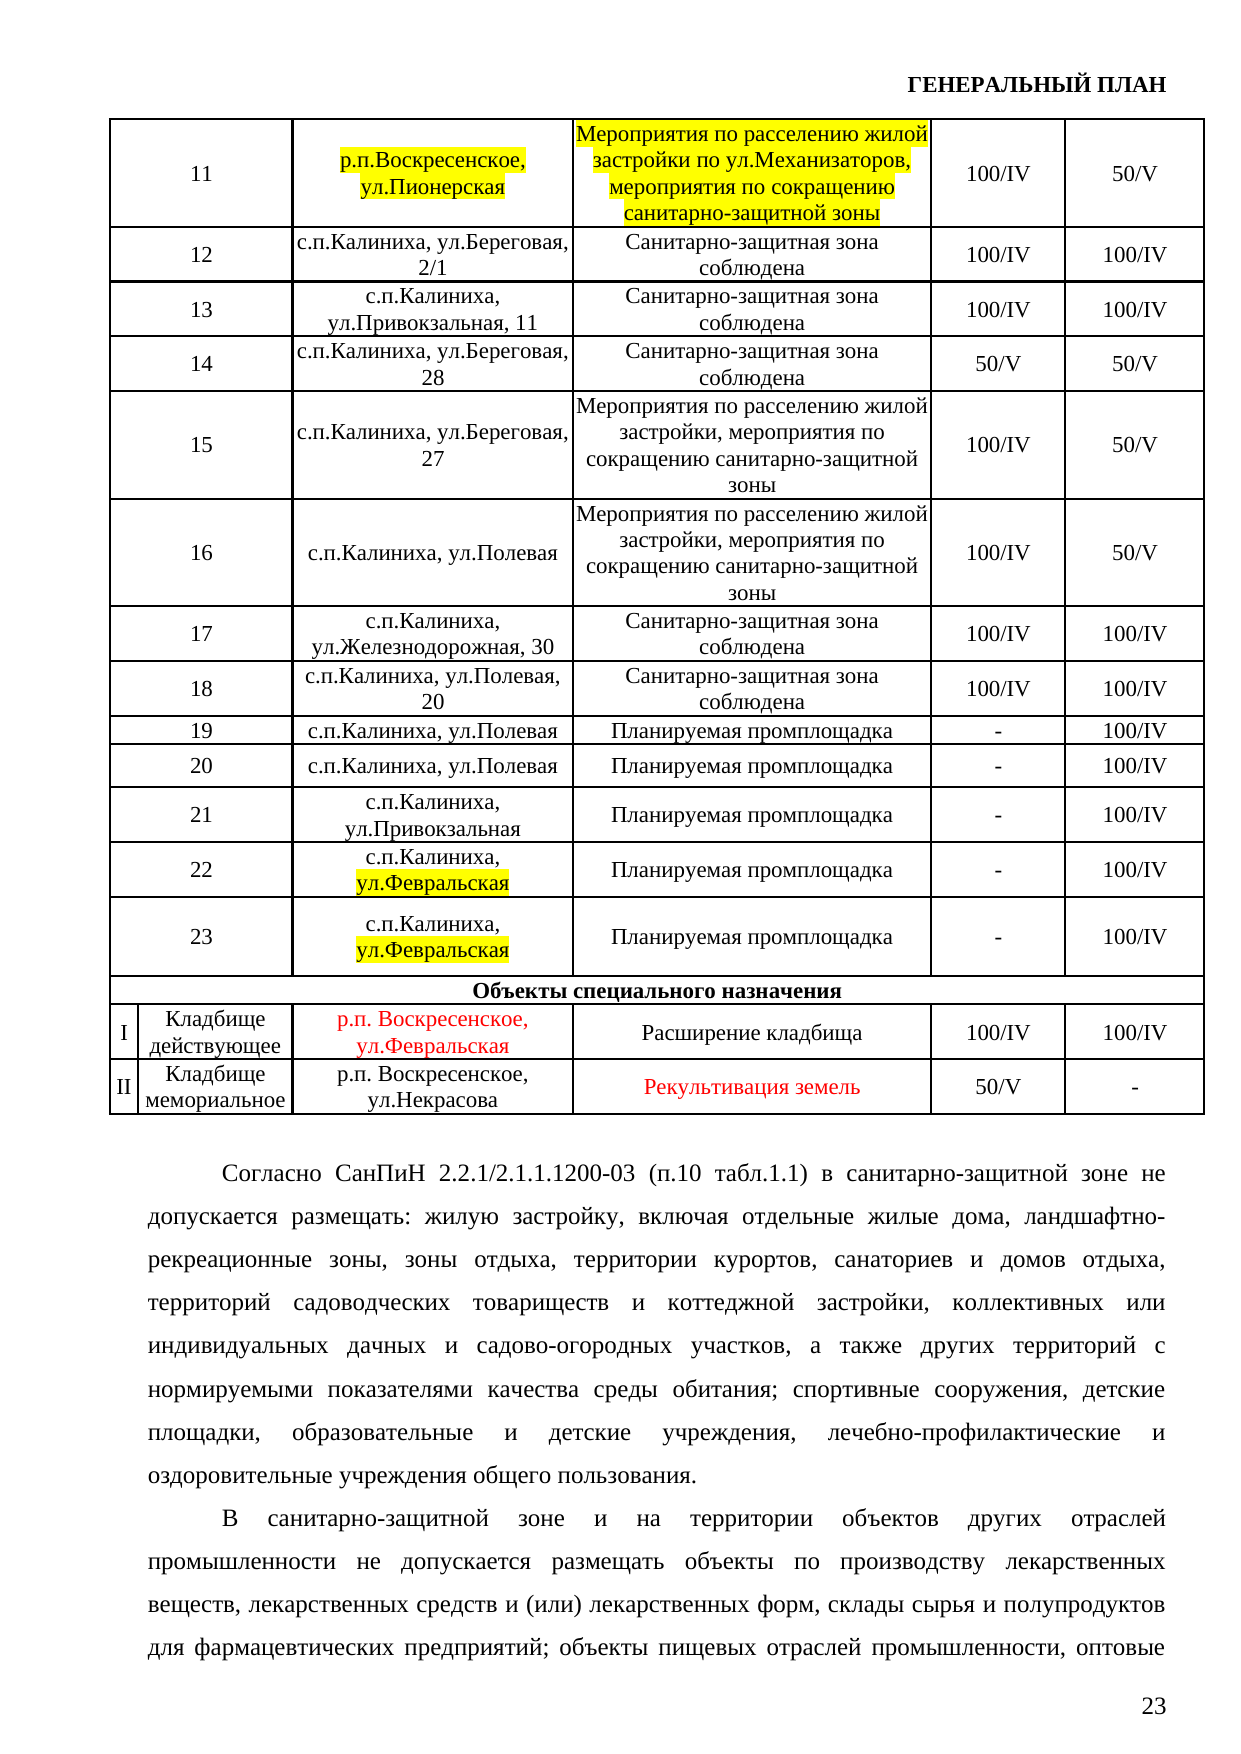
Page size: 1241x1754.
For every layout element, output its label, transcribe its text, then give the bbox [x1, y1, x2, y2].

table_cell с.п.Калиниха, ул.Привокзальная, 11 [294, 283, 572, 335]
table_cell 100/IV [1066, 662, 1203, 714]
table_cell Кладбище мемориальное [139, 1060, 291, 1113]
table_cell - [932, 898, 1064, 975]
table_cell с.п.Калиниха, ул.Полевая [294, 717, 572, 743]
table_cell 100/IV [1066, 1005, 1203, 1058]
table_cell 100/IV [1066, 788, 1203, 841]
table_cell Планируемая промплощадка [574, 898, 930, 975]
table_cell 100/IV [1066, 843, 1203, 896]
table_cell 100/IV [932, 392, 1064, 497]
table_cell Санитарно-защитная зона соблюдена [574, 228, 930, 280]
table_cell 100/IV [1066, 745, 1203, 786]
table_cell 50/V [1066, 120, 1203, 226]
table_cell с.п.Калиниха, ул.Береговая, 28 [294, 337, 572, 390]
table_cell II [111, 1060, 137, 1113]
table_cell 16 [111, 500, 291, 605]
table_cell 100/IV [1066, 228, 1203, 280]
table_cell 100/IV [1066, 717, 1203, 743]
table_cell 14 [111, 337, 291, 390]
table_cell с.п.Калиниха, ул.Привокзальная [294, 788, 572, 841]
table_cell 50/V [932, 1060, 1064, 1113]
table_cell Рекультивация земель [574, 1060, 930, 1113]
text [148, 1503, 1166, 1661]
table_cell Санитарно-защитная зона соблюдена [574, 283, 930, 335]
table_cell 23 [111, 898, 291, 975]
table_cell Санитарно-защитная зона соблюдена [574, 662, 930, 714]
table_cell 15 [111, 392, 291, 497]
table_cell Объекты специального назначения [111, 977, 1203, 1003]
table_cell Планируемая промплощадка [574, 717, 930, 743]
table_cell - [932, 717, 1064, 743]
table_cell Мероприятия по расселению жилой застройки, мероприятия по сокращению санитарно-защитной зоны [574, 500, 930, 605]
table_cell 22 [111, 843, 291, 896]
table_cell Санитарно-защитная зона соблюдена [574, 607, 930, 660]
table_cell с.п.Калиниха, ул.Полевая [294, 500, 572, 605]
table_cell 17 [111, 607, 291, 660]
table_cell 13 [111, 283, 291, 335]
table_cell 50/V [1066, 500, 1203, 605]
table_cell 100/IV [932, 662, 1064, 714]
table_cell с.п.Калиниха, ул.Февральская [294, 843, 572, 896]
table_cell с.п.Калиниха, ул.Полевая, 20 [294, 662, 572, 714]
table_cell 50/V [1066, 392, 1203, 497]
table_cell 100/IV [932, 228, 1064, 280]
table_cell - [1066, 1060, 1203, 1113]
table_cell Планируемая промплощадка [574, 788, 930, 841]
table_cell р.п. Воскресенское, ул.Некрасова [294, 1060, 572, 1113]
table_cell 11 [111, 120, 291, 226]
text Согласно СанПиН 2.2.1/2.1.1.1200-03 (п.10 табл.1.1) в санитарно-защитной зоне не допускается размещать: жилую застройку, включая отдельные жилые дома, ландшафтно-рекреационные зоны, зоны отдыха, территории курортов, санаториев и домов отдыха, территорий садоводческих товариществ и коттеджной застройки, коллективных или индивидуальных дачных и садово-огородных участков, а также других территорий с нормируемыми показателями качества среды обитания; спортивные сооружения, детские площадки, образовательные и детские учреждения, лечебно-профилактические и оздоровительные учреждения общего пользования. [148, 1158, 1166, 1489]
table_cell - [932, 788, 1064, 841]
table_cell Планируемая промплощадка [574, 745, 930, 786]
table_cell Планируемая промплощадка [574, 843, 930, 896]
table_cell 50/V [932, 337, 1064, 390]
table_cell 12 [111, 228, 291, 280]
table_cell 50/V [1066, 337, 1203, 390]
table_cell 100/IV [932, 607, 1064, 660]
table_cell - [932, 745, 1064, 786]
table_cell - [932, 843, 1064, 896]
table_cell 100/IV [932, 120, 1064, 226]
table_cell 18 [111, 662, 291, 714]
table_cell с.п.Калиниха, ул.Береговая, 2/1 [294, 228, 572, 280]
table_cell 100/IV [1066, 607, 1203, 660]
table_cell с.п.Калиниха, ул.Береговая, 27 [294, 392, 572, 497]
table_cell 100/IV [1066, 898, 1203, 975]
table_cell 100/IV [932, 500, 1064, 605]
table_cell Мероприятия по расселению жилой застройки, мероприятия по сокращению санитарно-защитной зоны [574, 392, 930, 497]
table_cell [294, 120, 572, 226]
table_cell 19 [111, 717, 291, 743]
table_cell I [111, 1005, 137, 1058]
table_cell 20 [111, 745, 291, 786]
table_cell 100/IV [932, 283, 1064, 335]
table_cell Санитарно-защитная зона соблюдена [574, 337, 930, 390]
table_cell с.п.Калиниха, ул.Полевая [294, 745, 572, 786]
table_cell с.п.Калиниха, ул.Февральская [294, 898, 572, 975]
table_cell 21 [111, 788, 291, 841]
table_cell Расширение кладбища [574, 1005, 930, 1058]
table_cell р.п. Воскресенское, ул.Февральская [294, 1005, 572, 1058]
table_cell с.п.Калиниха, ул.Железнодорожная, 30 [294, 607, 572, 660]
table_cell Кладбище действующее [139, 1005, 291, 1058]
table_cell 100/IV [932, 1005, 1064, 1058]
table_cell 100/IV [1066, 283, 1203, 335]
